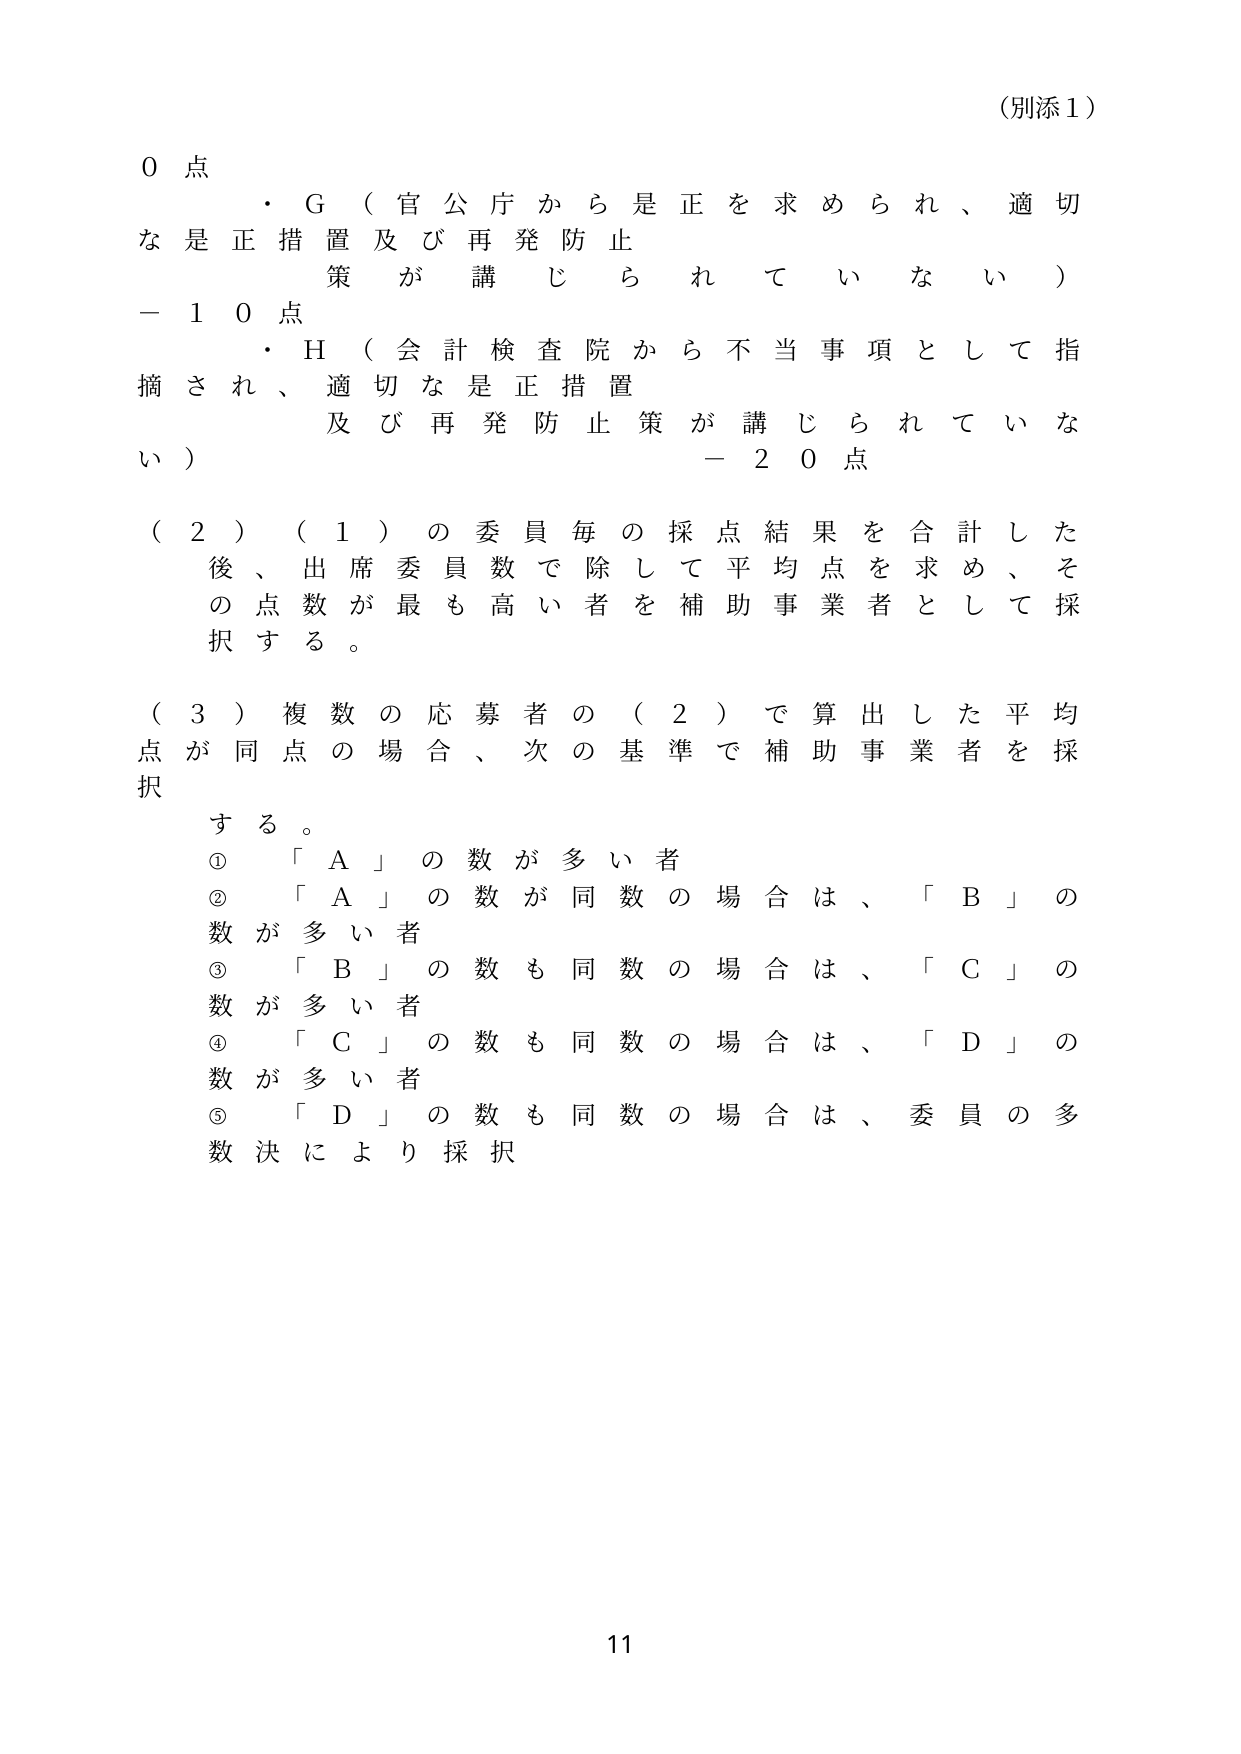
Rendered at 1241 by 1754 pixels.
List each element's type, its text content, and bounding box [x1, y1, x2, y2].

text 策が講じられていない） －１０点 [137, 257, 1103, 330]
text する。 [137, 804, 1103, 841]
text ① 「Ａ」の数が多い者 [185, 841, 1103, 877]
text 及び再発防止策が講じられていない） －２０点 [137, 403, 1103, 476]
text ④ 「Ｃ」の数も同数の場合は、「Ｄ」の数が多い者 [185, 1023, 1103, 1096]
text ⑤ 「Ｄ」の数も同数の場合は、委員の多数決により採択 [185, 1096, 1103, 1169]
text （３）複数の応募者の（２）で算出した平均点が同点の場合、次の基準で補助事業者を採択 [137, 695, 1103, 804]
text ② 「Ａ」の数が同数の場合は、「Ｂ」の数が多い者 [185, 877, 1103, 950]
text 講じられている） ０点 [137, 148, 1103, 184]
text ③ 「Ｂ」の数も同数の場合は、「Ｃ」の数が多い者 [185, 950, 1103, 1023]
text ・Ｇ（官公庁から是正を求められ、適切な是正措置及び再発防止 [137, 184, 1103, 257]
text ・Ｈ（会計検査院から不当事項として指摘され、適切な是正措置 [137, 330, 1103, 403]
text （２）（１）の委員毎の採点結果を合計した後、出席委員数で除して平均点を求め、その点数が最も高い者を補助事業者として採択する。 [137, 512, 1103, 658]
